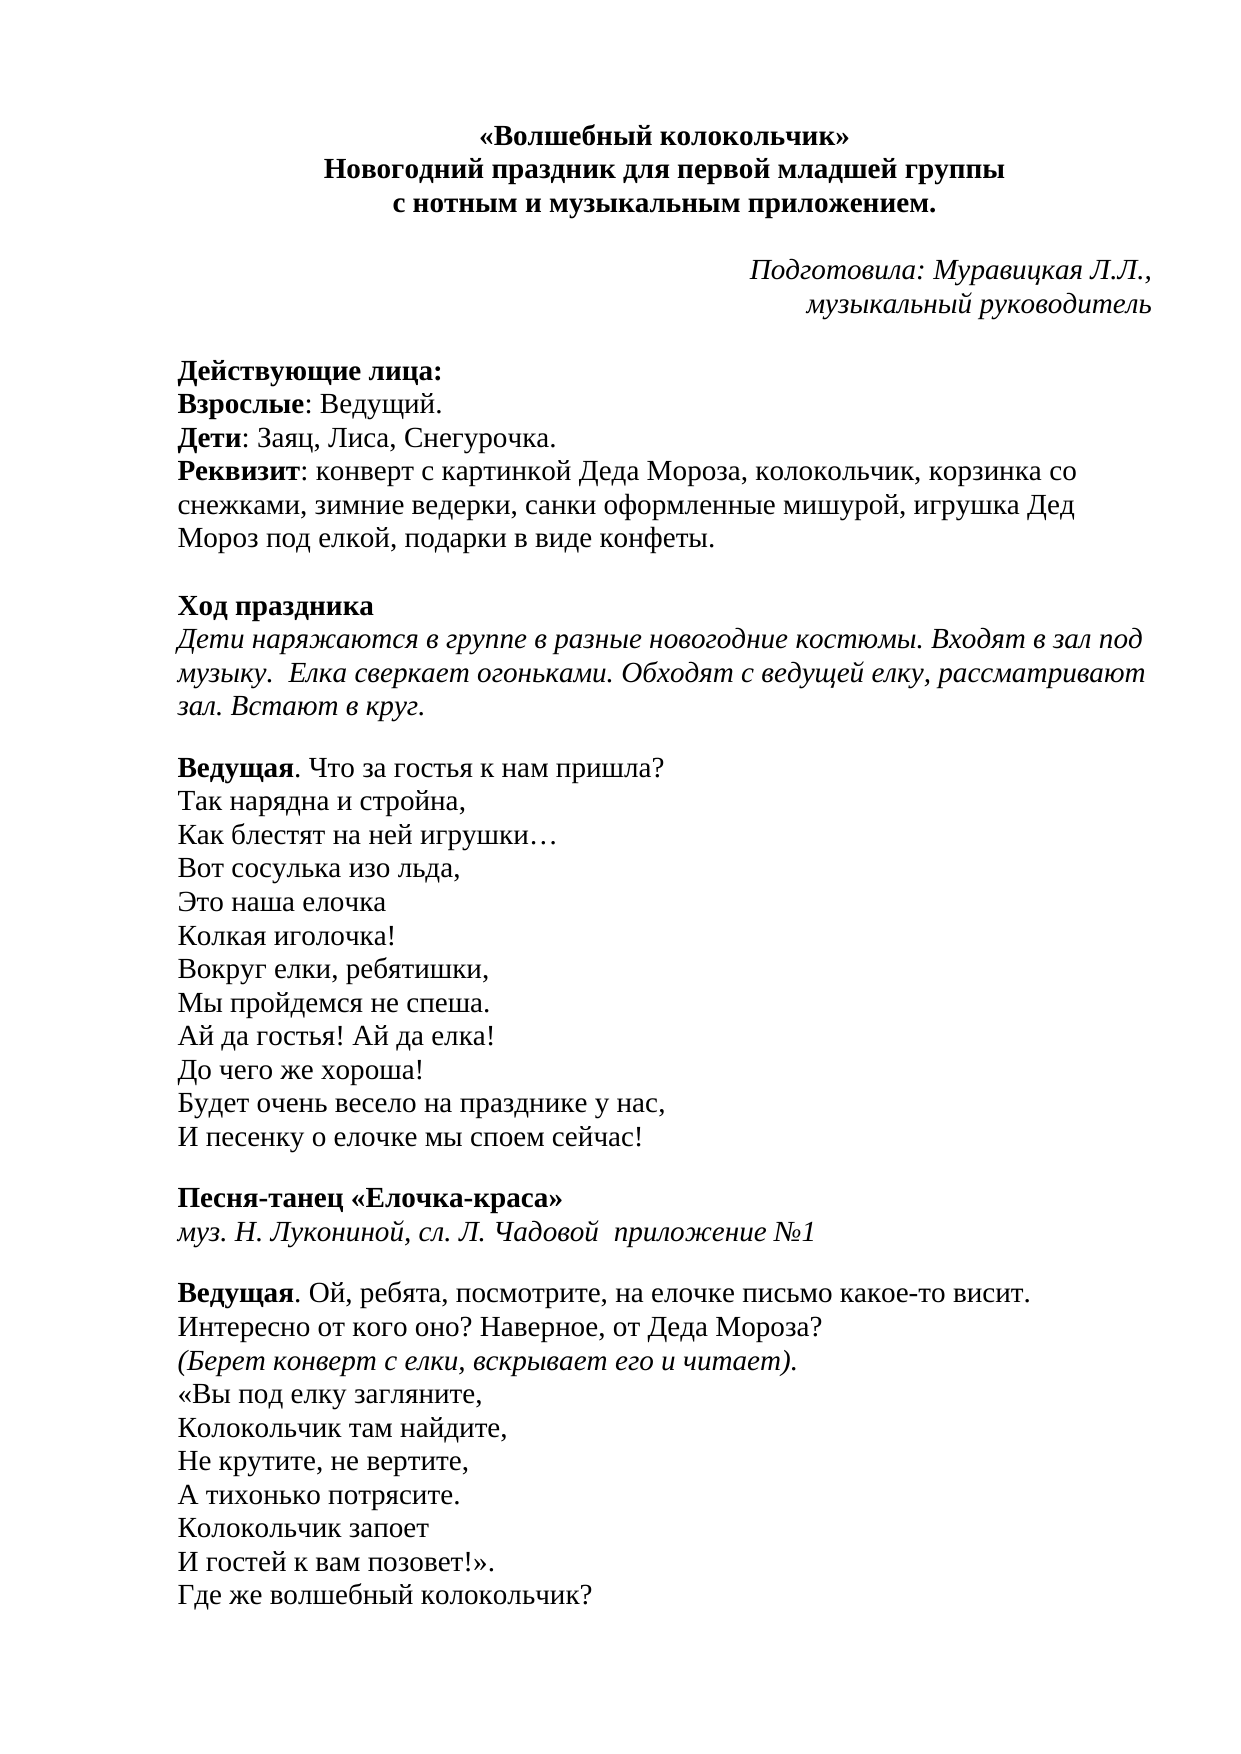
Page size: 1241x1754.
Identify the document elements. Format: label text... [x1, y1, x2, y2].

text Подготовила: Муравицкая Л.Л., [177, 252, 1152, 286]
text Ведущая. Что за гостья к нам пришла? Так нарядна и стройна, Как блестят на ней игрушки… Вот сосулька изо льда, Это наша елочка Колкая иголочка! Вокруг елки, ребятишки, Мы пройдемся не спеша. Ай да гостья! Ай да елка! До чего же хороша! Будет очень весело на празднике у нас, И песенку о елочке мы споем сейчас! [177, 750, 1152, 1180]
text «Волшебный колокольчик» Новогодний праздник для первой младшей группы [177, 118, 1152, 185]
text муз. Н. Лукониной, сл. Л. Чадовой приложение №1 [177, 1214, 1152, 1276]
text Действующие лица: Взрослые: Ведущий. Дети: Заяц, Лиса, Снегурочка. Реквизит: конверт с картинкой Деда Мороза, колокольчик, корзинка со снежками, зимние ведерки, санки оформленные мишурой, игрушка Дед Мороз под елкой, подарки в виде конфеты. Ход праздника Дети наряжаются в группе в разные новогодние костюмы. Входят в зал под музыку. Елка сверкает огоньками. Обходят с ведущей елку, рассматривают зал. Встают в круг. [177, 319, 1152, 750]
text с нотным и музыкальным приложением. [177, 185, 1152, 219]
text музыкальный руководитель [177, 286, 1152, 319]
text Песня-танец «Елочка-краса» [177, 1180, 1152, 1214]
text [177, 1276, 1152, 1611]
